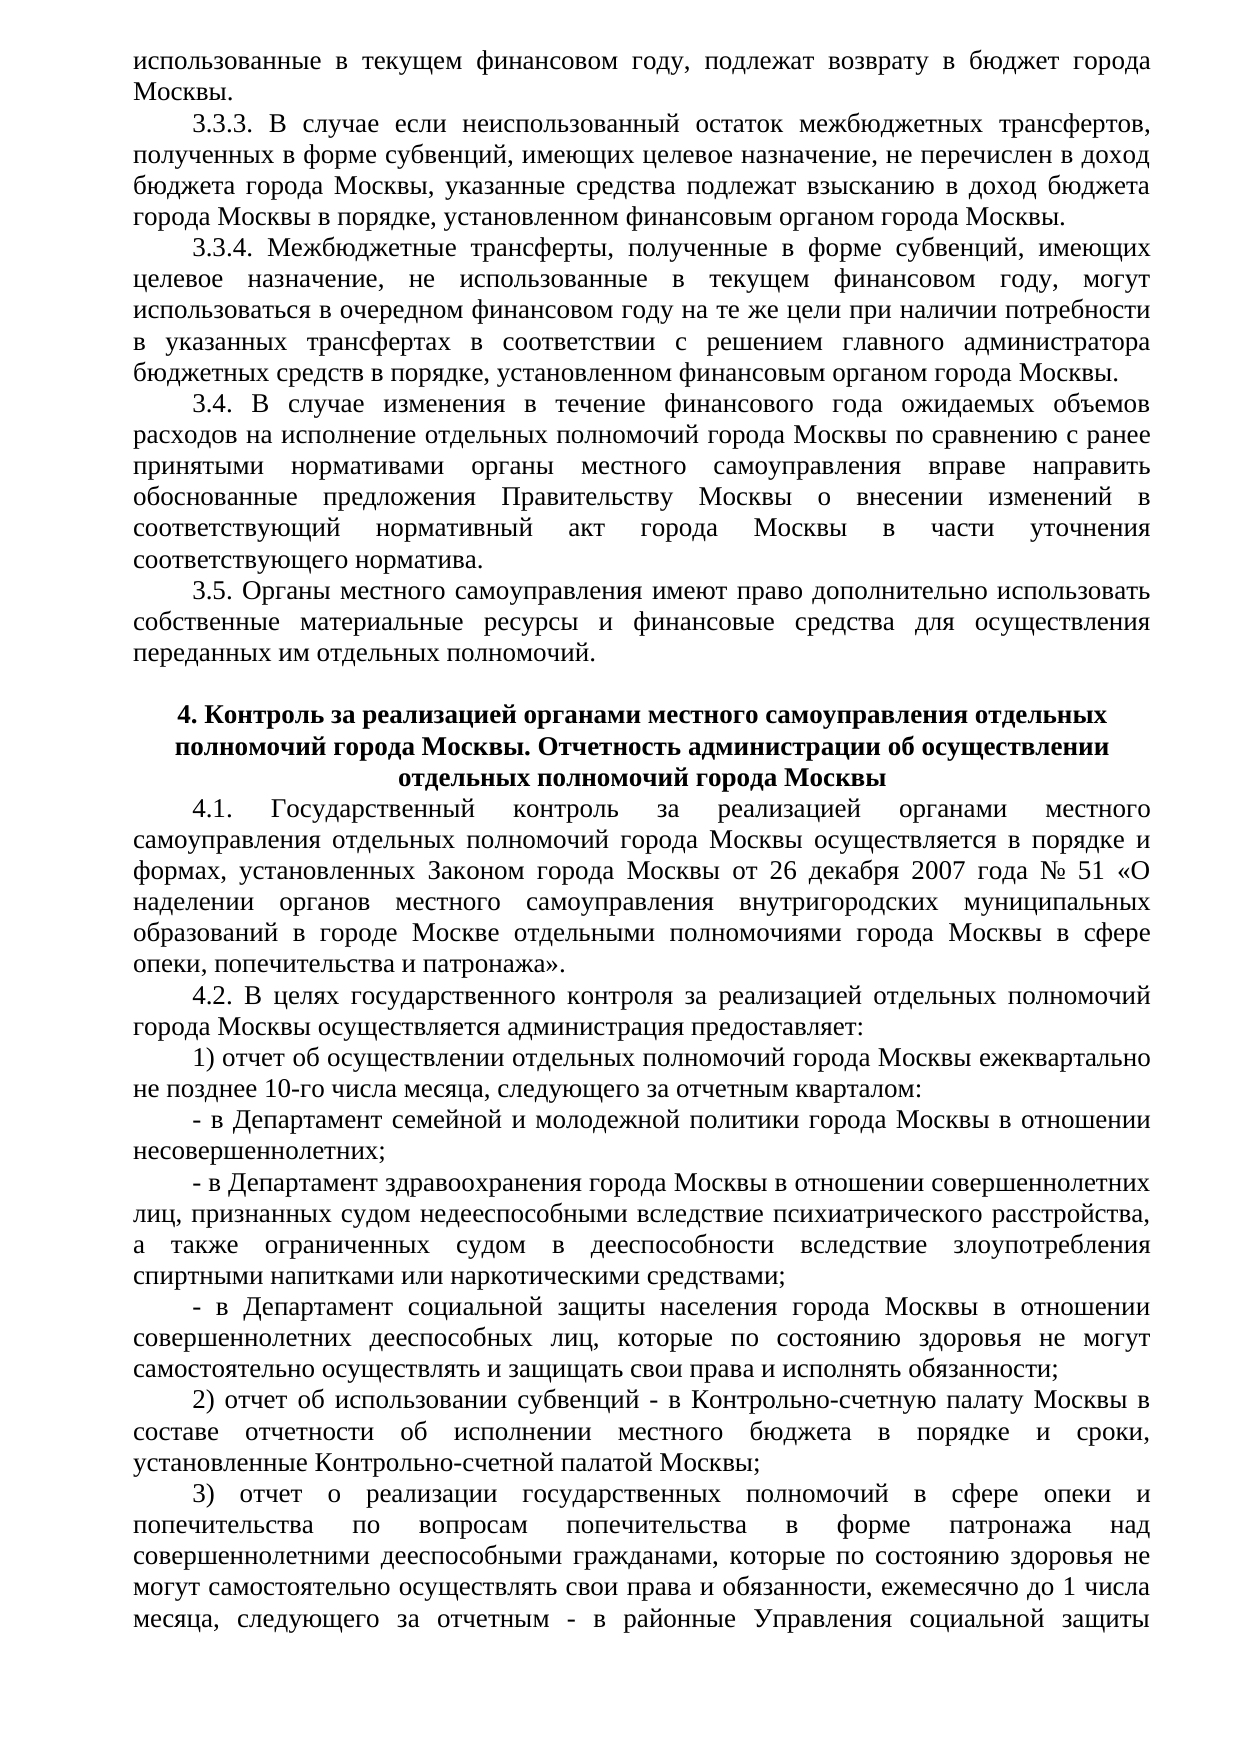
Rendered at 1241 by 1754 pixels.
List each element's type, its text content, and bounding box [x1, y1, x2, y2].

text 3.5. Органы местного самоуправления имеют право дополнительно использовать собственные материальные ресурсы и финансовые средства для осуществления переданных им отдельных полномочий. [133, 574, 1152, 667]
text 4. Контроль за реализацией органами местного самоуправления отдельных полномочий города Москвы. Отчетность администрации об осуществлении отдельных полномочий города Москвы [133, 698, 1152, 792]
text 4.1. Государственный контроль за реализацией органами местного самоуправления отдельных полномочий города Москвы осуществляется в порядке и формах, установленных Законом города Москвы от 26 декабря 2007 года № 51 «О наделении органов местного самоуправления внутригородских муниципальных образований в городе Москве отдельными полномочиями города Москвы в сфере опеки, попечительства и патронажа». [133, 792, 1152, 979]
text 4.2. В целях государственного контроля за реализацией отдельных полномочий города Москвы осуществляется администрация предоставляет: [133, 979, 1152, 1041]
text - в Департамент семейной и молодежной политики города Москвы в отношении несовершеннолетних; [133, 1103, 1152, 1166]
text - в Департамент здравоохранения города Москвы в отношении совершеннолетних лиц, признанных судом недееспособными вследствие психиатрического расстройства, а также ограниченных судом в дееспособности вследствие злоупотребления спиртными напитками или наркотическими средствами; [133, 1166, 1152, 1290]
text 3.4. В случае изменения в течение финансового года ожидаемых объемов расходов на исполнение отдельных полномочий города Москвы по сравнению с ранее принятыми нормативами органы местного самоуправления вправе направить обоснованные предложения Правительству Москвы о внесении изменений в соответствующий нормативный акт города Москвы в части уточнения соответствующего норматива. [133, 387, 1152, 574]
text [133, 1477, 1152, 1633]
text 3.3.3. В случае если неиспользованный остаток межбюджетных трансфертов, полученных в форме субвенций, имеющих целевое назначение, не перечислен в доход бюджета города Москвы, указанные средства подлежат взысканию в доход бюджета города Москвы в порядке, установленном финансовым органом города Москвы. [133, 107, 1152, 231]
text 2) отчет об использовании субвенций - в Контрольно-счетную палату Москвы в составе отчетности об исполнении местного бюджета в порядке и сроки, установленные Контрольно-счетной палатой Москвы; [133, 1384, 1152, 1477]
text - в Департамент социальной защиты населения города Москвы в отношении совершеннолетних дееспособных лиц, которые по состоянию здоровья не могут самостоятельно осуществлять и защищать свои права и исполнять обязанности; [133, 1290, 1152, 1384]
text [133, 44, 1152, 107]
text 1) отчет об осуществлении отдельных полномочий города Москвы ежеквартально не позднее 10-го числа месяца, следующего за отчетным кварталом: [133, 1041, 1152, 1103]
text 3.3.4. Межбюджетные трансферты, полученные в форме субвенций, имеющих целевое назначение, не использованные в текущем финансовом году, могут использоваться в очередном финансовом году на те же цели при наличии потребности в указанных трансфертах в соответствии с решением главного администратора бюджетных средств в порядке, установленном финансовым органом города Москвы. [133, 231, 1152, 387]
